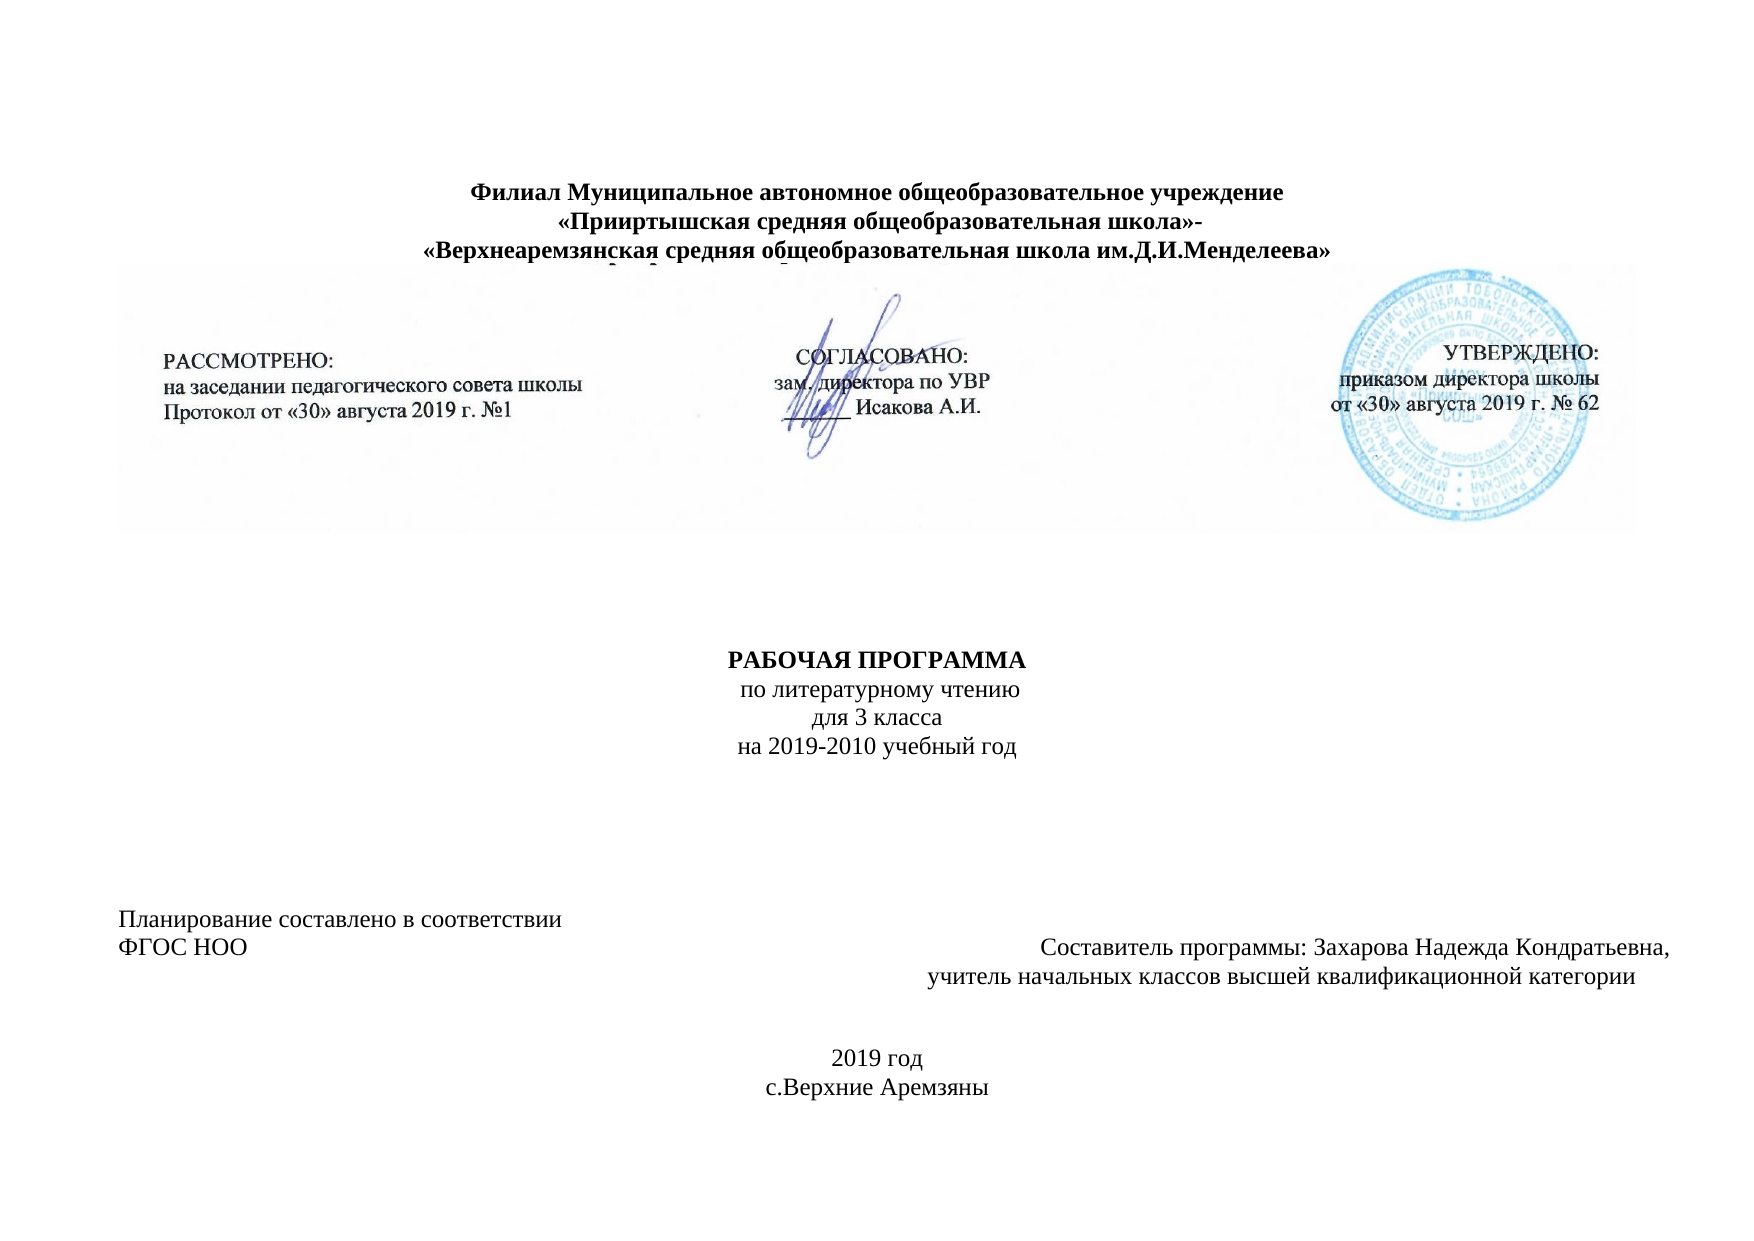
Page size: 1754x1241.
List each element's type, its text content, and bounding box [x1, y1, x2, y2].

text с.Верхние Аремзяны [118, 1072, 1636, 1100]
text 2019 год [118, 1043, 1636, 1072]
text РАБОЧАЯ ПРОГРАММА [118, 645, 1636, 674]
text Филиал Муниципальное автономное общеобразовательное учреждение [118, 177, 1636, 206]
picture [118, 263, 1636, 533]
text по литературному чтению [118, 674, 1636, 702]
text «Верхнеаремзянская средняя общеобразовательная школа им.Д.И.Менделеева» [118, 235, 1636, 263]
text Планирование составлено в соответствии [118, 904, 1636, 932]
text «Прииртышская средняя общеобразовательная школа»- [118, 206, 1636, 235]
text для 3 класса [118, 702, 1636, 731]
text ФГОС НОО Составитель программы: Захарова Надежда Кондратьевна, [118, 932, 1636, 961]
text учитель начальных классов высшей квалификационной категории [118, 961, 1636, 990]
text на 2019-2010 учебный год [118, 731, 1636, 760]
